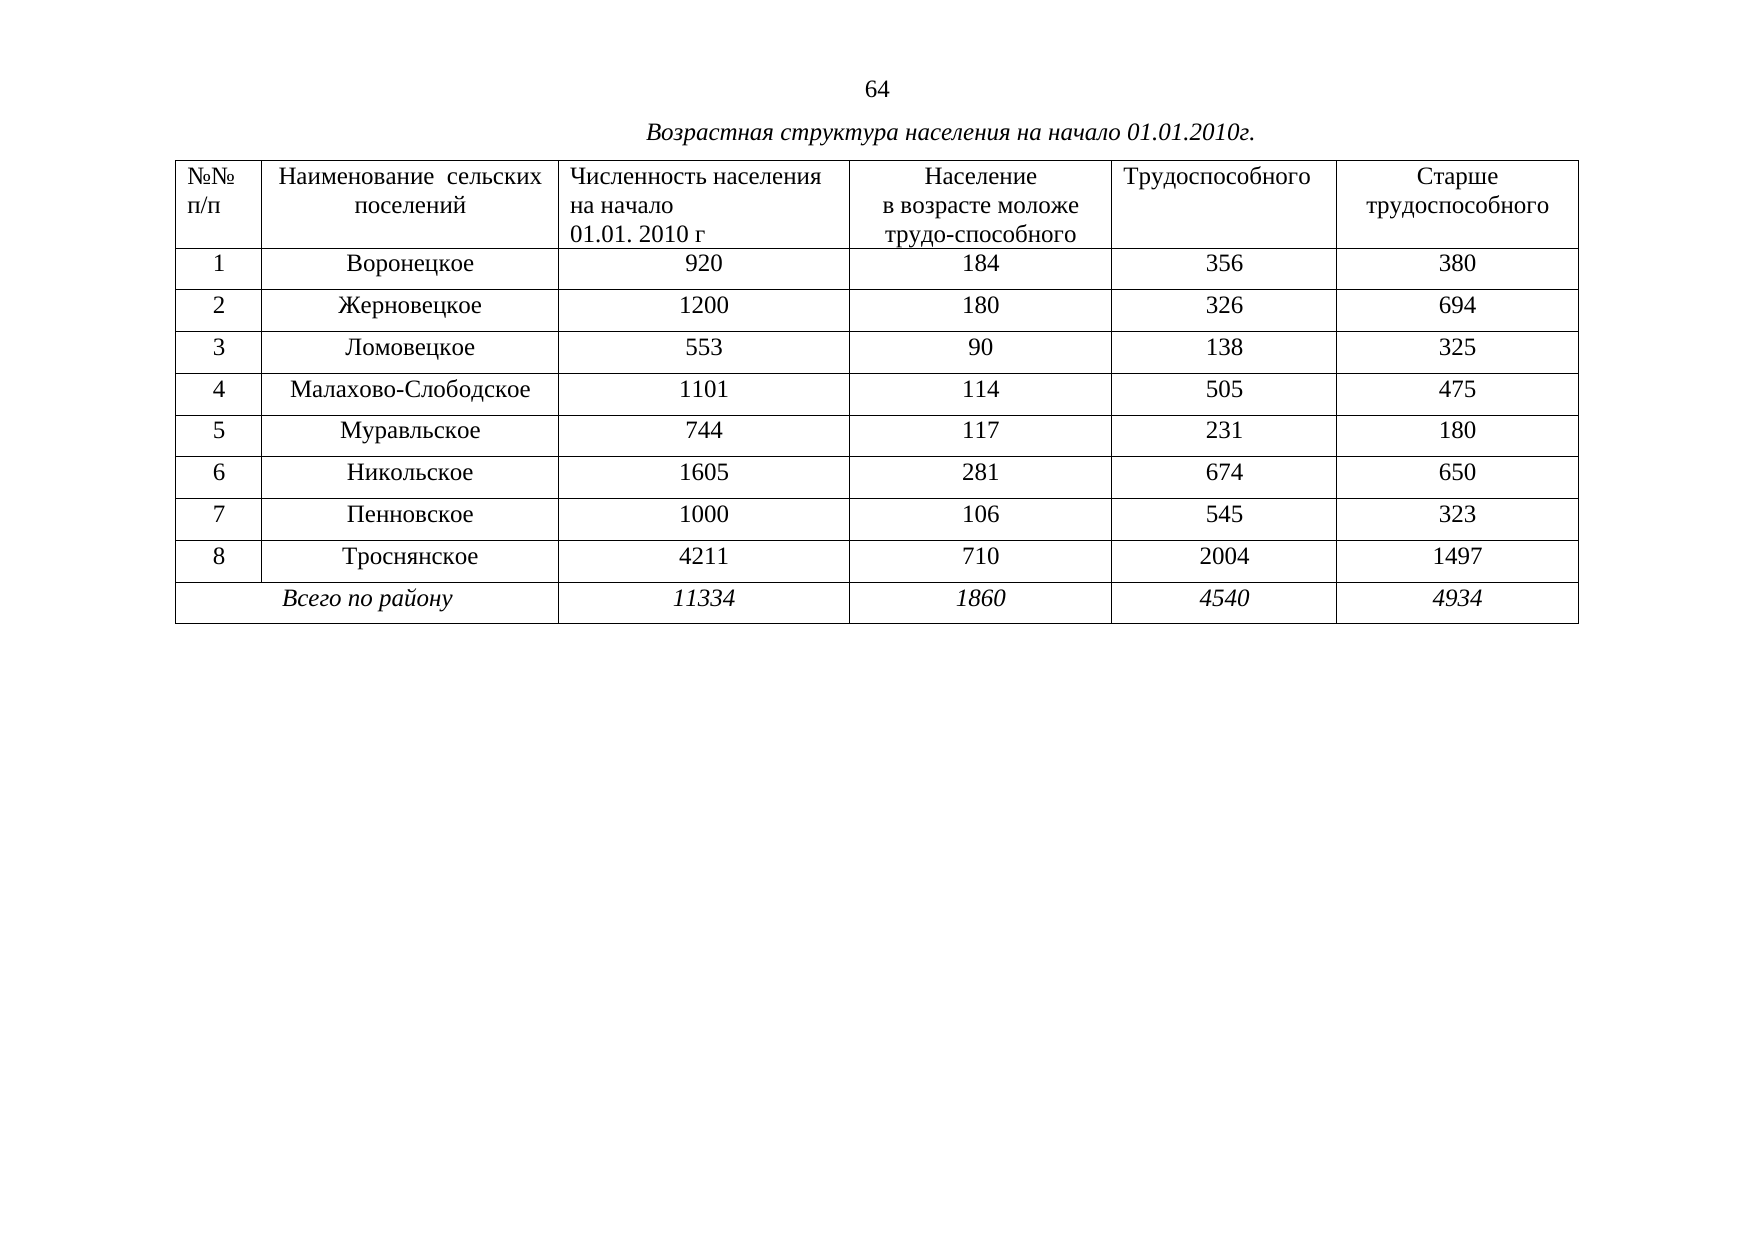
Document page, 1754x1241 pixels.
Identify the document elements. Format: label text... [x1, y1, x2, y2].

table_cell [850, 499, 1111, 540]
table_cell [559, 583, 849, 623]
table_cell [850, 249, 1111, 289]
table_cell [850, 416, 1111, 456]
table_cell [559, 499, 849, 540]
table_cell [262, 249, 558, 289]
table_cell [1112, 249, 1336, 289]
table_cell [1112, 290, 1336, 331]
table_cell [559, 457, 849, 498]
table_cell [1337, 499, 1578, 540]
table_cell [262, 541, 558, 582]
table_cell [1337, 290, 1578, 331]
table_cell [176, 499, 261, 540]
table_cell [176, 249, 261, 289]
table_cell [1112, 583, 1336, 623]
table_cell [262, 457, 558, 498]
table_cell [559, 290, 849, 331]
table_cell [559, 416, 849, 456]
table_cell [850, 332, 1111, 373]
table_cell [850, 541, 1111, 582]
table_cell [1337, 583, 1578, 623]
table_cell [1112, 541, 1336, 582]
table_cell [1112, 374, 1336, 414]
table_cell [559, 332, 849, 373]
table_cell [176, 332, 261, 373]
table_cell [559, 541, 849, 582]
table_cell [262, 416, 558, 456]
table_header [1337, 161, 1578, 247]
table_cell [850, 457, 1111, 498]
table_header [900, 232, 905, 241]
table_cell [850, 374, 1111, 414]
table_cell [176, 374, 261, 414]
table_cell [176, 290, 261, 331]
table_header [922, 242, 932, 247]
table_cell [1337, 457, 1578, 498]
text Возрастная структура населения на начало 01.01.2010г. [266, 117, 1636, 146]
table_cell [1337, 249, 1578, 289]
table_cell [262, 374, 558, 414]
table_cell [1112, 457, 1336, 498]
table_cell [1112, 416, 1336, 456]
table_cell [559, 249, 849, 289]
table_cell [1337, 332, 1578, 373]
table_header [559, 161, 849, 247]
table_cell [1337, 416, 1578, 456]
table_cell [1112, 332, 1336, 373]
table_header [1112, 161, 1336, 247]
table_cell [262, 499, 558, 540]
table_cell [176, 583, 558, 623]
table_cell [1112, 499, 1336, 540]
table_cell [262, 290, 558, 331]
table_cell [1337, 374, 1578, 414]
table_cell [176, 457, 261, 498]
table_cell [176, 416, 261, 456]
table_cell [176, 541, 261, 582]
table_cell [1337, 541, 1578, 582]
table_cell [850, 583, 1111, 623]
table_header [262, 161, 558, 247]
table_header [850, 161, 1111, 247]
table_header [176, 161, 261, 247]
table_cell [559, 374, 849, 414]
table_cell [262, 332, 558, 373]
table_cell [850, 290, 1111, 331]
